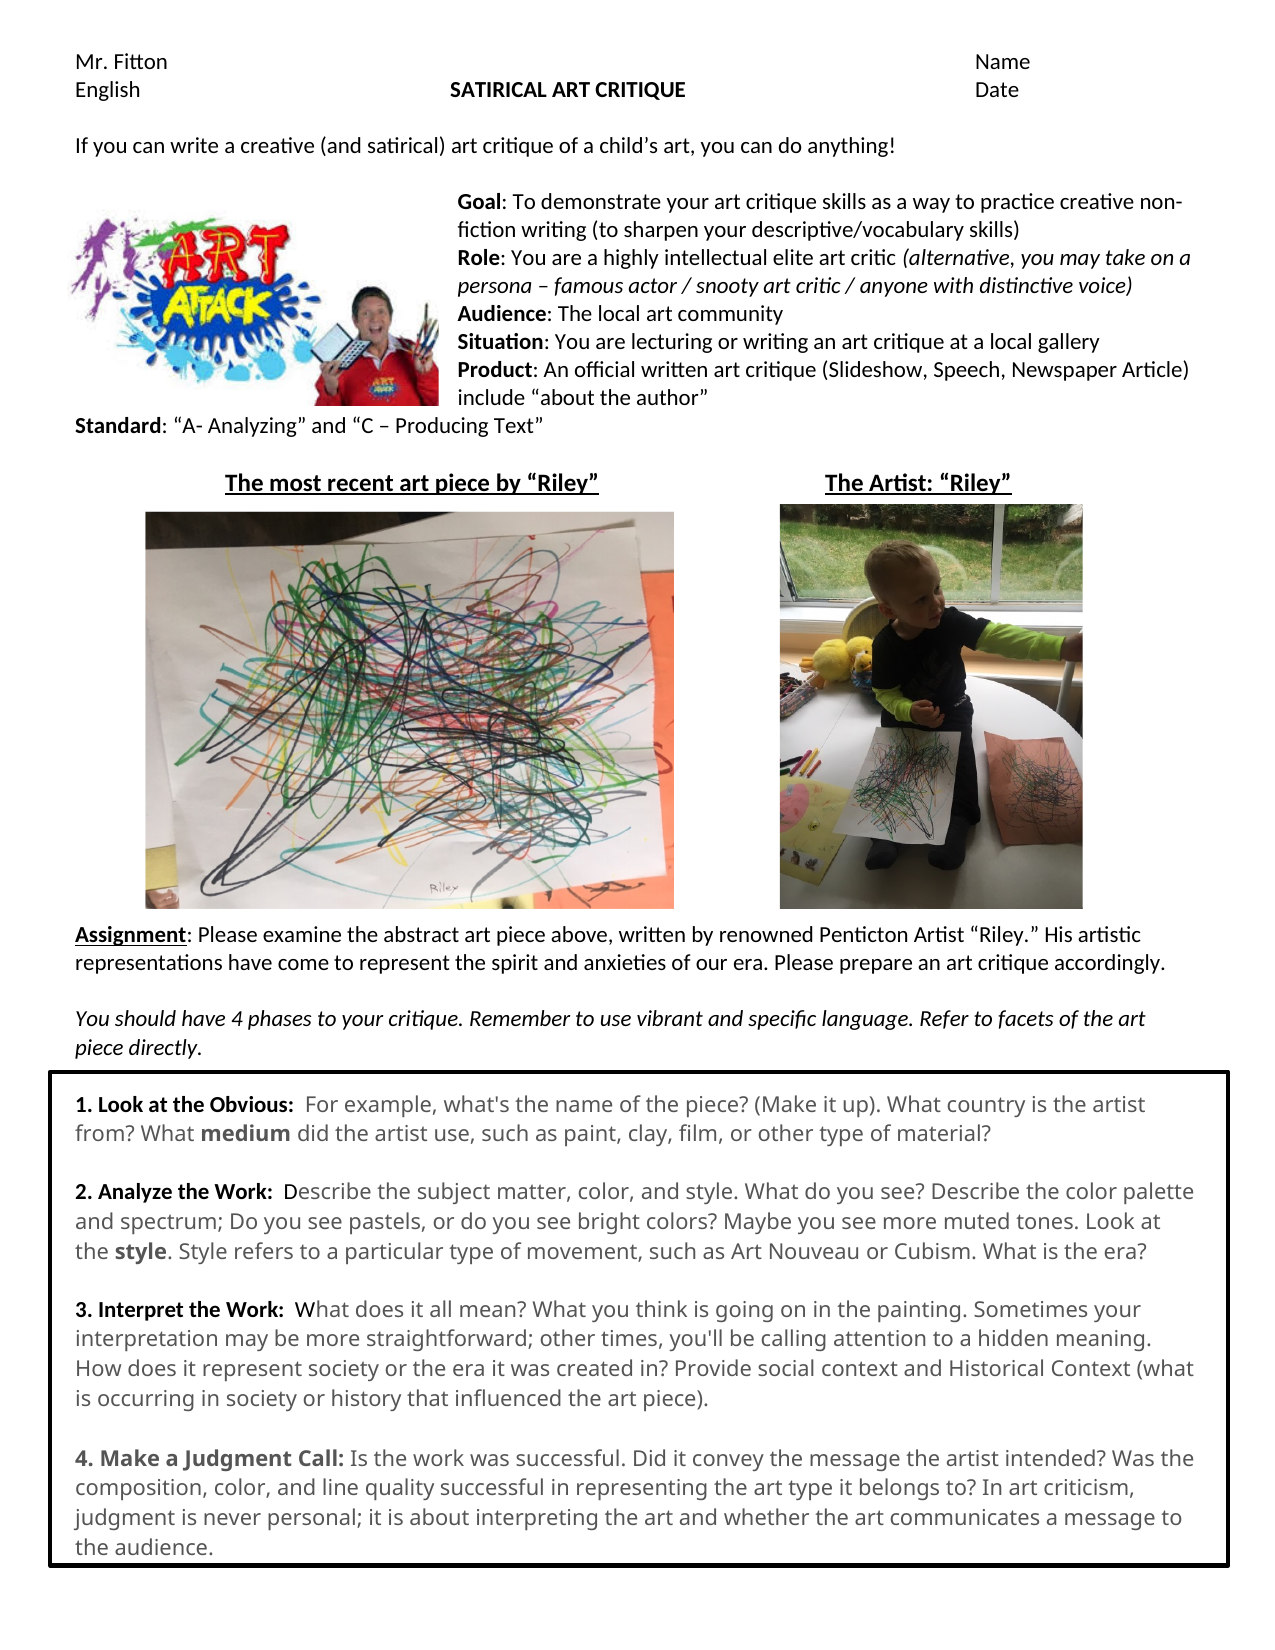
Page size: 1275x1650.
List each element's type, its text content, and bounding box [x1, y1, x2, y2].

text Mr. Fitton Name [75, 47, 1200, 75]
picture [67, 200, 439, 406]
text English SATIRICAL ART CRITIQUE Date [75, 75, 1200, 103]
text 1. Look at the Obvious: For example, what's the name of the piece? (Make it up). What country is the artist from? What medium did the artist use, such as paint, clay, film, or other type of material? [75, 1089, 1200, 1148]
text Assignment: Please examine the abstract art piece above, written by renowned Penticton Artist “Riley.” His artistic representations have come to represent the spirit and anxieties of our era. Please prepare an art critique accordingly. [75, 921, 1200, 977]
text You should have 4 phases to your critique. Remember to use vibrant and specific language. Refer to facets of the art piece directly. [75, 1004, 1200, 1061]
text Product: An official written art critique (Slideshow, Speech, Newspaper Article) include “about the author” [75, 355, 1200, 411]
text Role: You are a highly intellectual elite art critic (alternative, you may take on a persona – famous actor / snooty art critic / anyone with distinctive voice) [439, 243, 1200, 299]
text Audience: The local art community [439, 299, 1200, 327]
picture [779, 504, 1083, 909]
text 4. Make a Judgment Call: Is the work was successful. Did it convey the message the artist intended? Was the composition, color, and line quality successful in representing the art type it belongs to? In art criticism, judgment is never personal; it is about interpreting the art and whether the art communicates a message to the audience. [75, 1443, 1200, 1562]
text The most recent art piece by “Riley” The Artist: “Riley” [150, 467, 1200, 498]
text If you can write a creative (and satirical) art critique of a child’s art, you can do anything! [75, 131, 1200, 159]
text Situation: You are lecturing or writing an art critique at a local gallery [439, 327, 1200, 355]
text Goal: To demonstrate your art critique skills as a way to practice creative non-fiction writing (to sharpen your descriptive/vocabulary skills) [75, 187, 1200, 243]
picture [146, 512, 674, 908]
text Standard: “A- Analyzing” and “C – Producing Text” [75, 411, 1200, 439]
text 3. Interpret the Work: What does it all mean? What you think is going on in the painting. Sometimes your interpretation may be more straightforward; other times, you'll be calling attention to a hidden meaning. How does it represent society or the era it was created in? Provide social context and Historical Context (what is occurring in society or history that influenced the art piece). [75, 1294, 1200, 1413]
text 2. Analyze the Work: Describe the subject matter, color, and style. What do you see? Describe the color palette and spectrum; Do you see pastels, or do you see bright colors? Maybe you see more muted tones. Look at the style. Style refers to a particular type of movement, such as Art Nouveau or Cubism. What is the era? [75, 1176, 1200, 1266]
